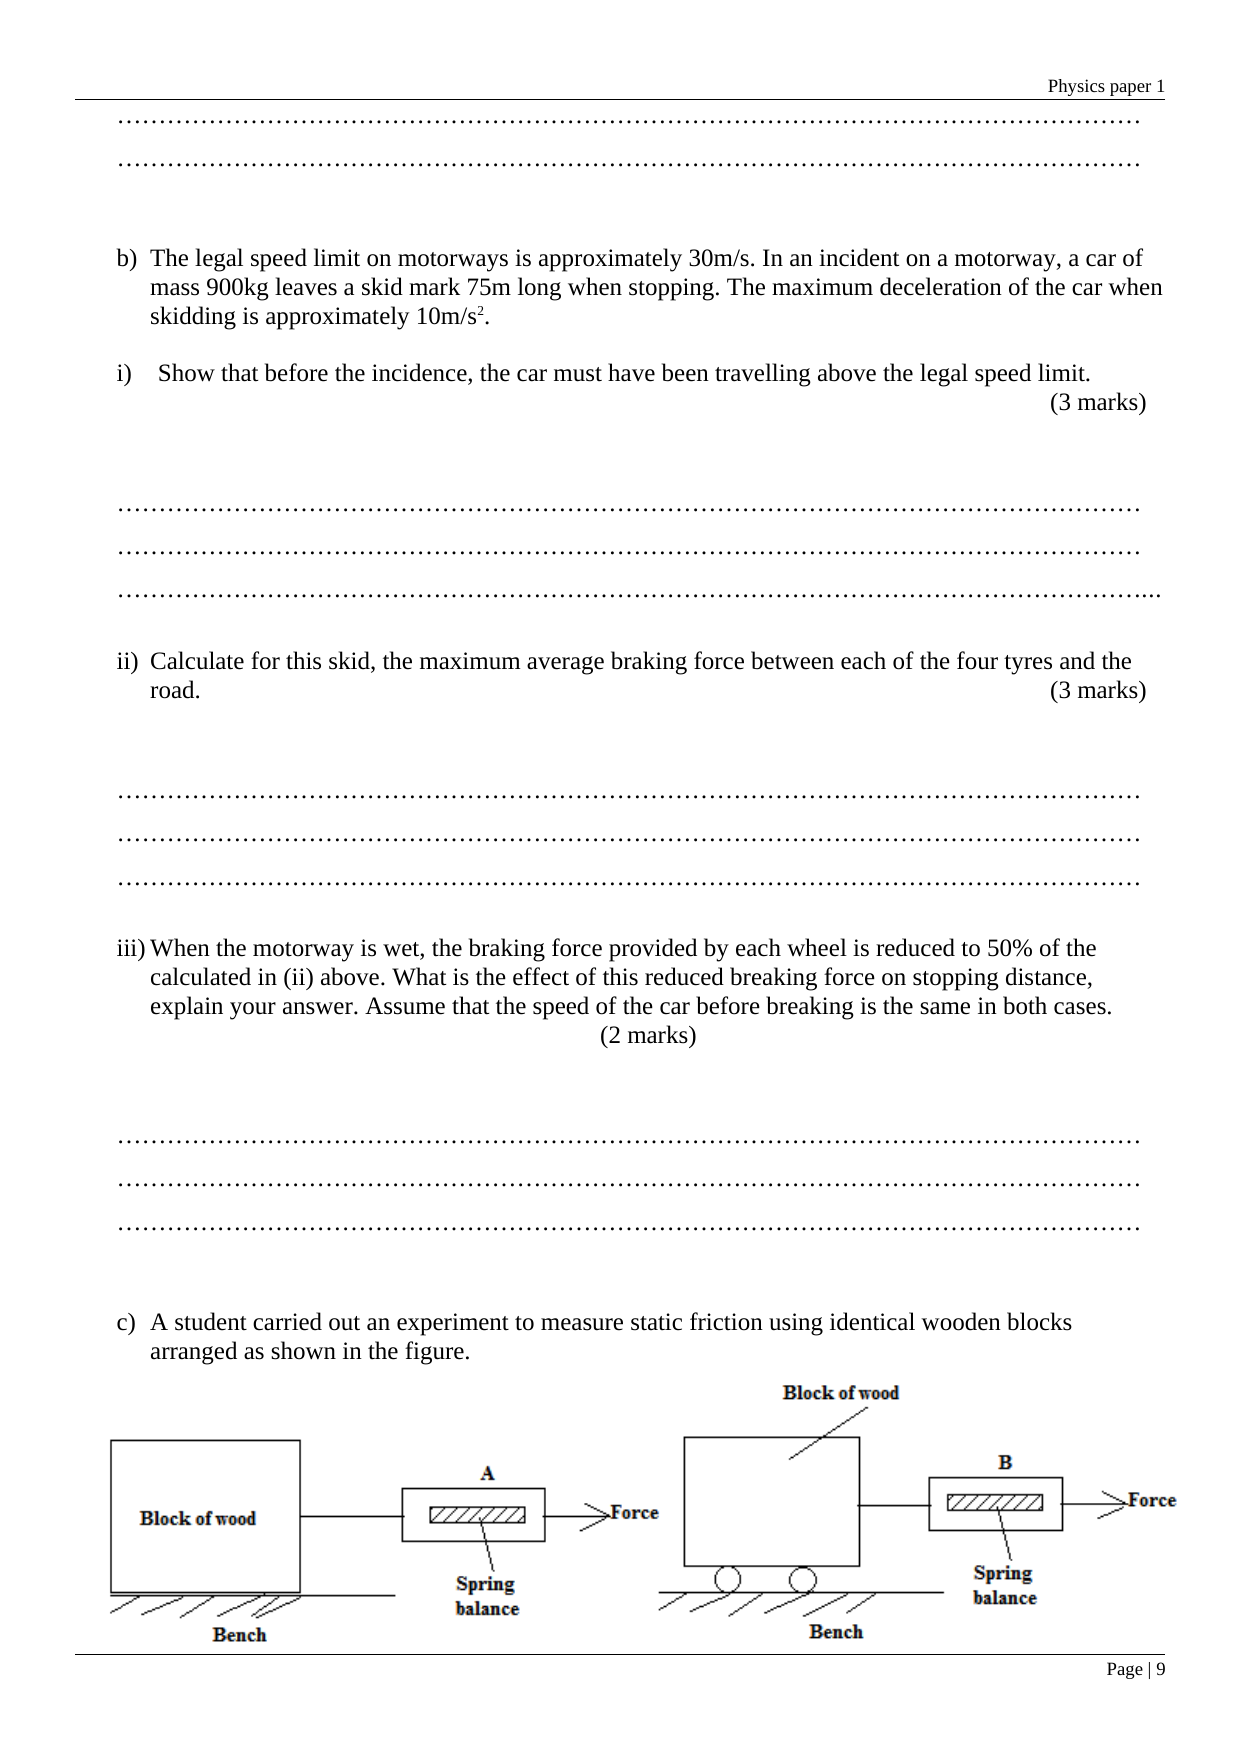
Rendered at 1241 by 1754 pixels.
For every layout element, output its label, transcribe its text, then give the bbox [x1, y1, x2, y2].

text iii) When the motorway is wet, the braking force provided by each wheel is reduced to 50% of the calculated in (ii) above. What is the effect of this reduced breaking force on stopping distance, explain your answer. Assume that the speed of the car before breaking is the same in both cases. [75, 933, 1165, 1020]
text ……………………………………………………………………………………………………………………………………………………………………………………………………………………………………………………………………………………………………………………………………… [75, 732, 1165, 890]
text c) A student carried out an experiment to measure static friction using identical wooden blocks arranged as shown in the figure. [75, 1307, 1165, 1365]
text (2 marks) [75, 1020, 1165, 1048]
text (3 marks) [75, 387, 1165, 416]
picture [95, 1353, 1186, 1665]
text ……………………………………………………………………………………………………………………………………………………………………………………………………………………………………………………………………………………………………………………………………… [75, 1077, 1165, 1235]
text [75, 100, 1165, 172]
text b) The legal speed limit on motorways is approximately 30m/s. In an incident on a motorway, a car of mass 900kg leaves a skid mark 75m long when stopping. The maximum deceleration of the car when skidding is approximately 10m/s2. [75, 243, 1165, 330]
text ……………………………………………………………………………………………………………………………………………………………………………………………………………………………………………………………………………………………………………………………………… [75, 445, 1165, 603]
text i) Show that before the incidence, the car must have been travelling above the legal speed limit. [75, 358, 1165, 387]
text ii) Calculate for this skid, the maximum average braking force between each of the four tyres and the road. (3 marks) [75, 646, 1165, 703]
